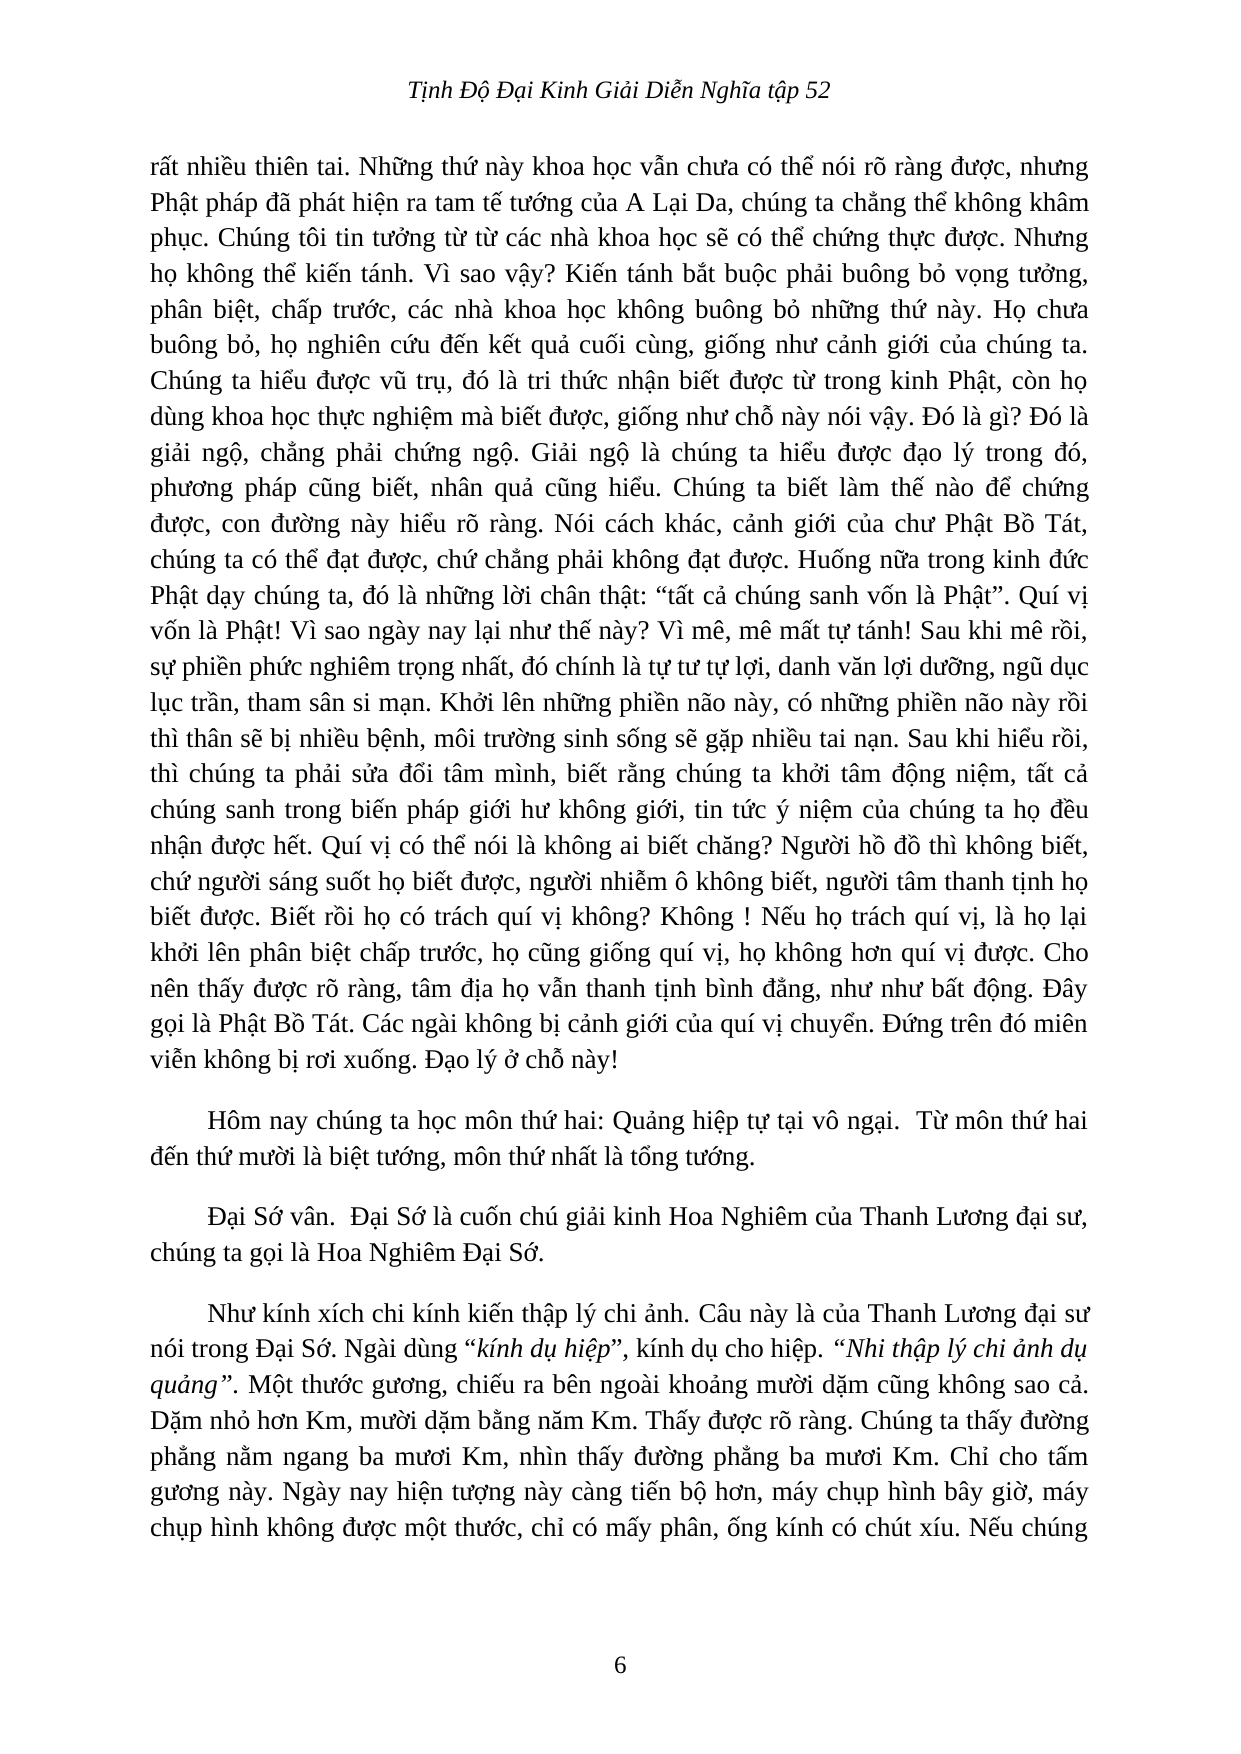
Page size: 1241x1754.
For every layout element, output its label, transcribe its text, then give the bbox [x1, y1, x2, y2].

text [150, 150, 1090, 1074]
text Đại Sớ vân. Đại Sớ là cuốn chú giải kinh Hoa Nghiêm của Thanh Lương đại sư, chúng ta gọi là Hoa Nghiêm Đại Sớ. [150, 1200, 1090, 1267]
text Hôm nay chúng ta học môn thứ hai: Quảng hiệp tự tại vô ngại. Từ môn thứ hai đến thứ mười là biệt tướng, môn thứ nhất là tổng tướng. [150, 1104, 1090, 1171]
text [150, 1297, 1090, 1542]
